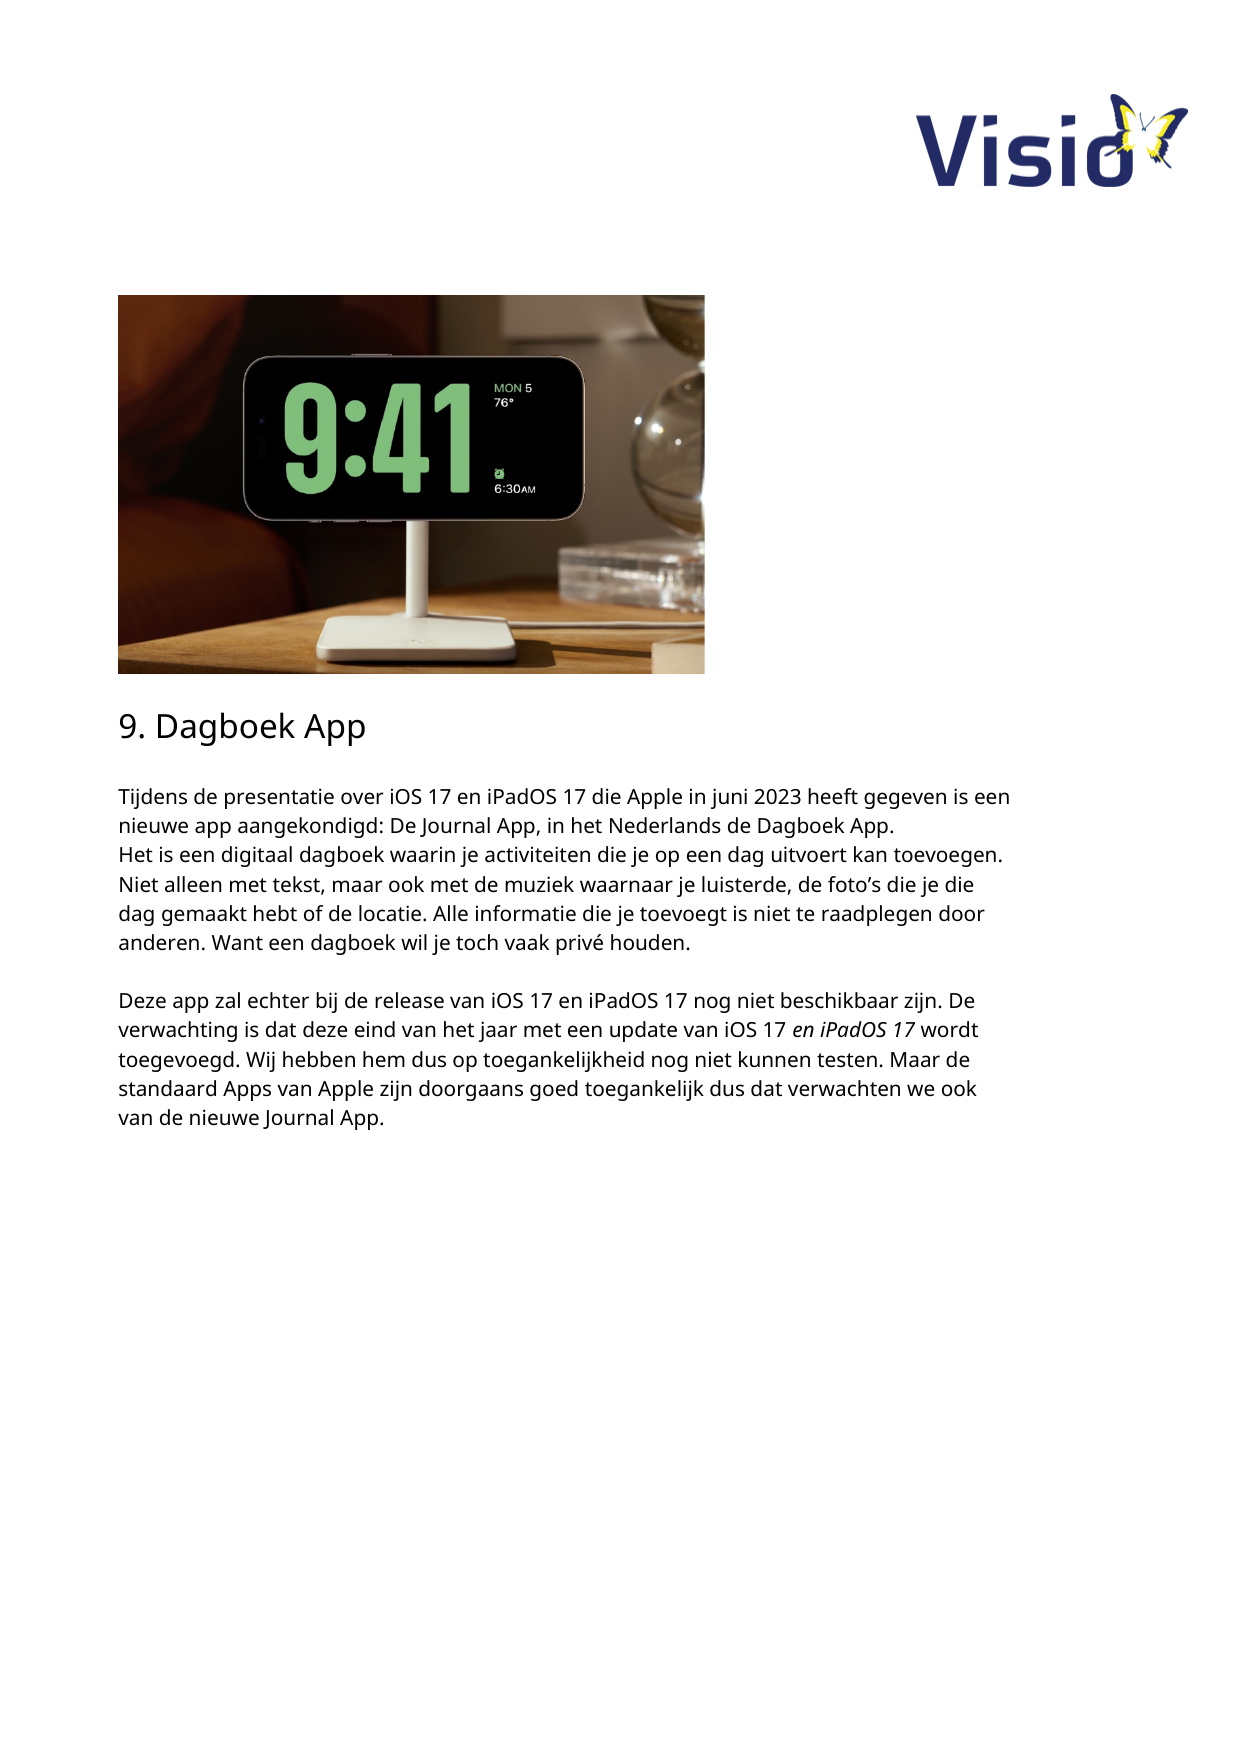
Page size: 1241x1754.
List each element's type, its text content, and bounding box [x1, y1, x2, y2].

text Tijdens de presentatie over iOS 17 en iPadOS 17 die Apple in juni 2023 heeft gegeven is een nieuwe app aangekondigd: De Journal App, in het Nederlands de Dagboek App. [118, 782, 1016, 840]
picture [904, 89, 1199, 190]
text Het is een digitaal dagboek waarin je activiteiten die je op een dag uitvoert kan toevoegen. Niet alleen met tekst, maar ook met de muziek waarnaar je luisterde, de foto’s die je die dag gemaakt hebt of de locatie. Alle informatie die je toevoegt is niet te raadplegen door anderen. Want een dagboek wil je toch vaak privé houden. [118, 840, 1016, 957]
text Deze app zal echter bij de release van iOS 17 en iPadOS 17 nog niet beschikbaar zijn. De verwachting is dat deze eind van het jaar met een update van iOS 17 en iPadOS 17 wordt toegevoegd. Wij hebben hem dus op toegankelijkheid nog niet kunnen testen. Maar de standaard Apps van Apple zijn doorgaans goed toegankelijk dus dat verwachten we ook van de nieuwe Journal App. [118, 986, 1016, 1132]
subtitle 9. Dagboek App [118, 703, 1016, 748]
picture [118, 295, 705, 674]
